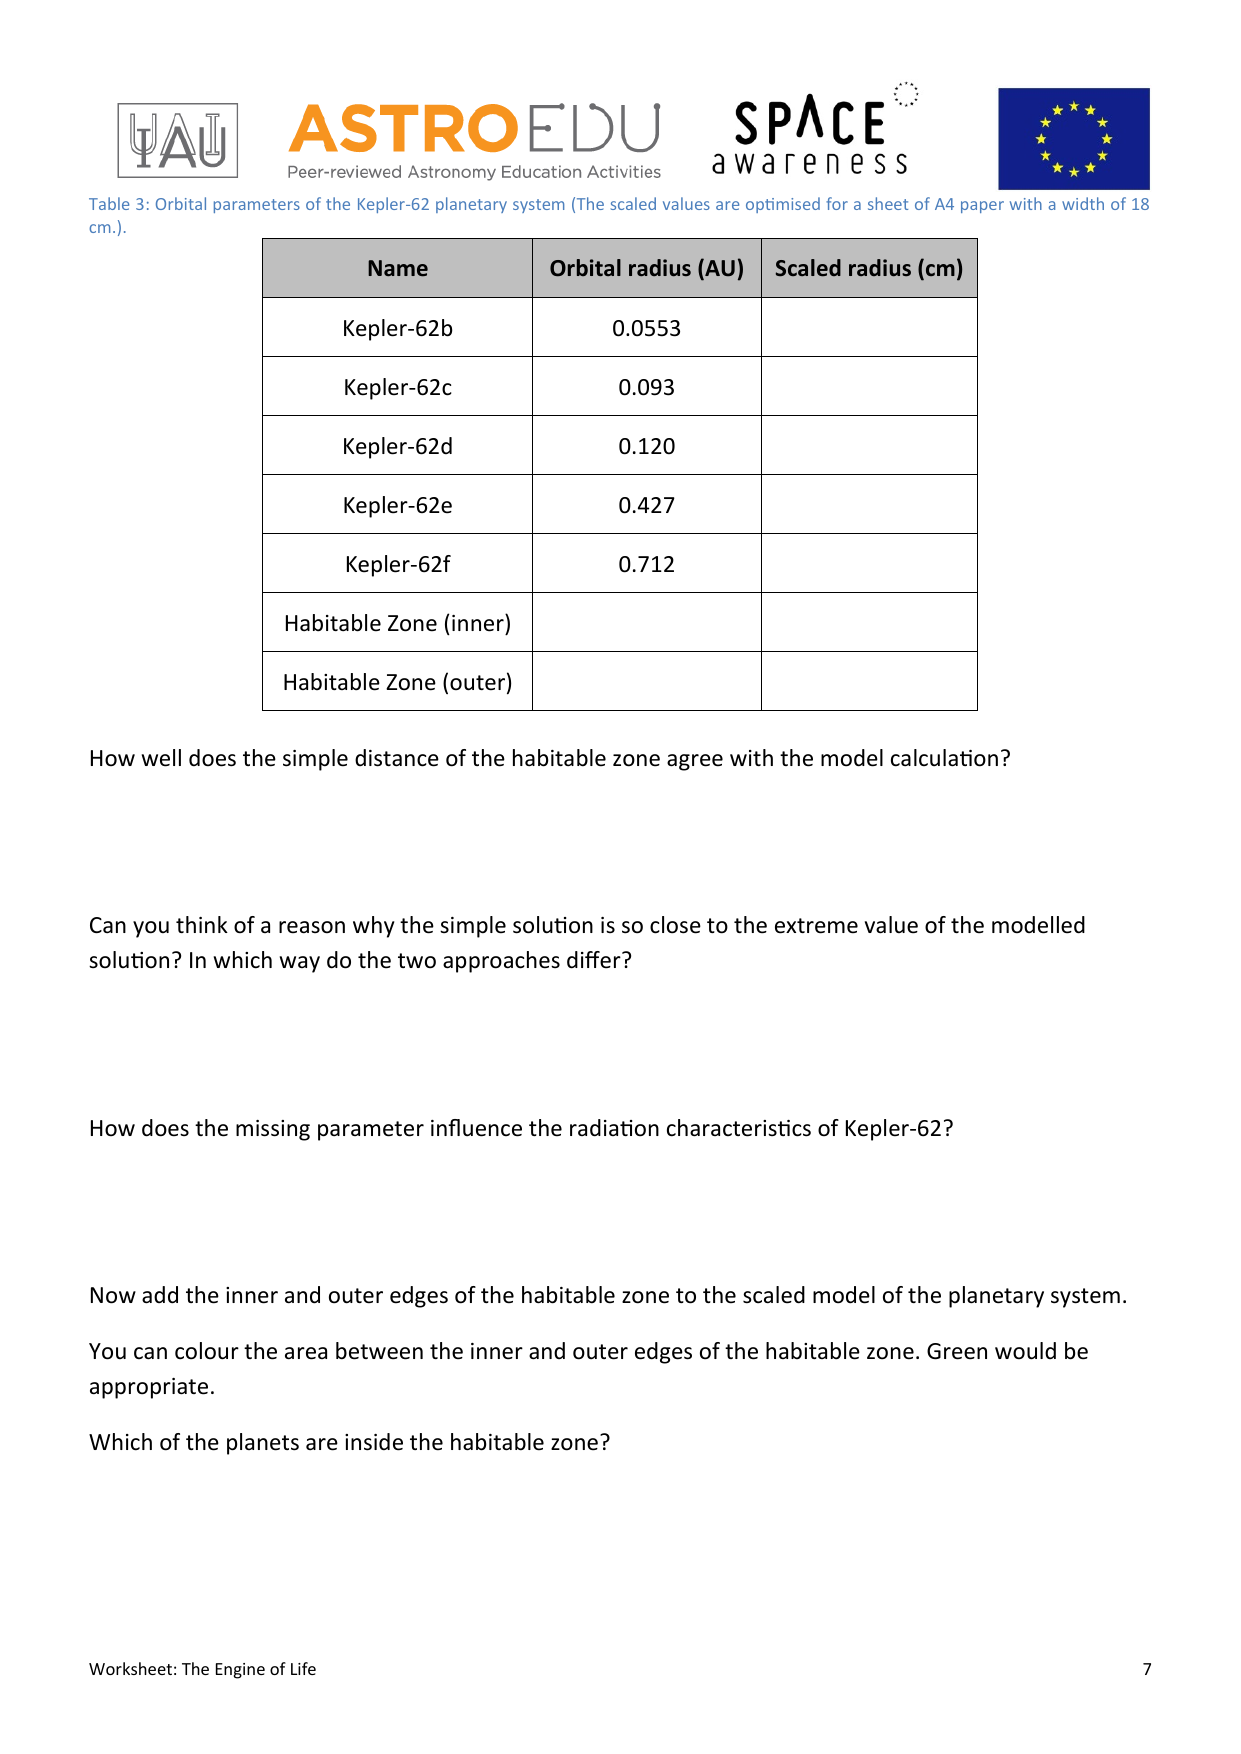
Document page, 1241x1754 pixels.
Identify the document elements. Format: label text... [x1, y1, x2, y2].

table_cell [533, 593, 761, 651]
table_cell Kepler-62d [263, 416, 532, 474]
table_cell [762, 357, 977, 415]
table_cell [762, 593, 977, 651]
table_cell 0.0553 [533, 298, 761, 356]
table_cell Habitable Zone (outer) [263, 652, 532, 710]
text Can you think of a reason why the simple solution is so close to the extreme value of the modelled solution? In which way do the two approaches differ? [89, 909, 1152, 975]
table_cell [762, 652, 977, 710]
table_cell Kepler-62f [263, 534, 532, 592]
picture [995, 85, 1152, 192]
table_cell 0.712 [533, 534, 761, 592]
text How well does the simple distance of the habitable zone agree with the model calculation? [89, 742, 1152, 772]
table_header Scaled radius (cm) [762, 239, 977, 297]
table_cell 0.427 [533, 475, 761, 533]
table_cell Habitable Zone (inner) [263, 593, 532, 651]
table_cell 0.120 [533, 416, 761, 474]
table_header Orbital radius (AU) [533, 239, 761, 297]
table_cell Kepler-62e [263, 475, 532, 533]
text Now add the inner and outer edges of the habitable zone to the scaled model of the planetary system. [89, 1279, 1152, 1310]
text You can colour the area between the inner and outer edges of the habitable zone. Green would be appropriate. [89, 1335, 1152, 1401]
table_cell [533, 652, 761, 710]
table_cell [762, 298, 977, 356]
table_cell [762, 416, 977, 474]
table_cell 0.093 [533, 357, 761, 415]
picture [88, 73, 929, 192]
table_cell [762, 534, 977, 592]
table_cell Kepler-62c [263, 357, 532, 415]
table_cell [762, 475, 977, 533]
text Table 3: Orbital parameters of the Kepler-62 planetary system (The scaled values are optimised for a sheet of A4 paper with a width of 18 cm.). [89, 192, 1152, 238]
table_header Name [263, 239, 532, 297]
text How does the missing parameter influence the radiation characteristics of Kepler-62? [89, 1112, 1152, 1142]
text Which of the planets are inside the habitable zone? [89, 1426, 1152, 1457]
table_cell Kepler-62b [263, 298, 532, 356]
